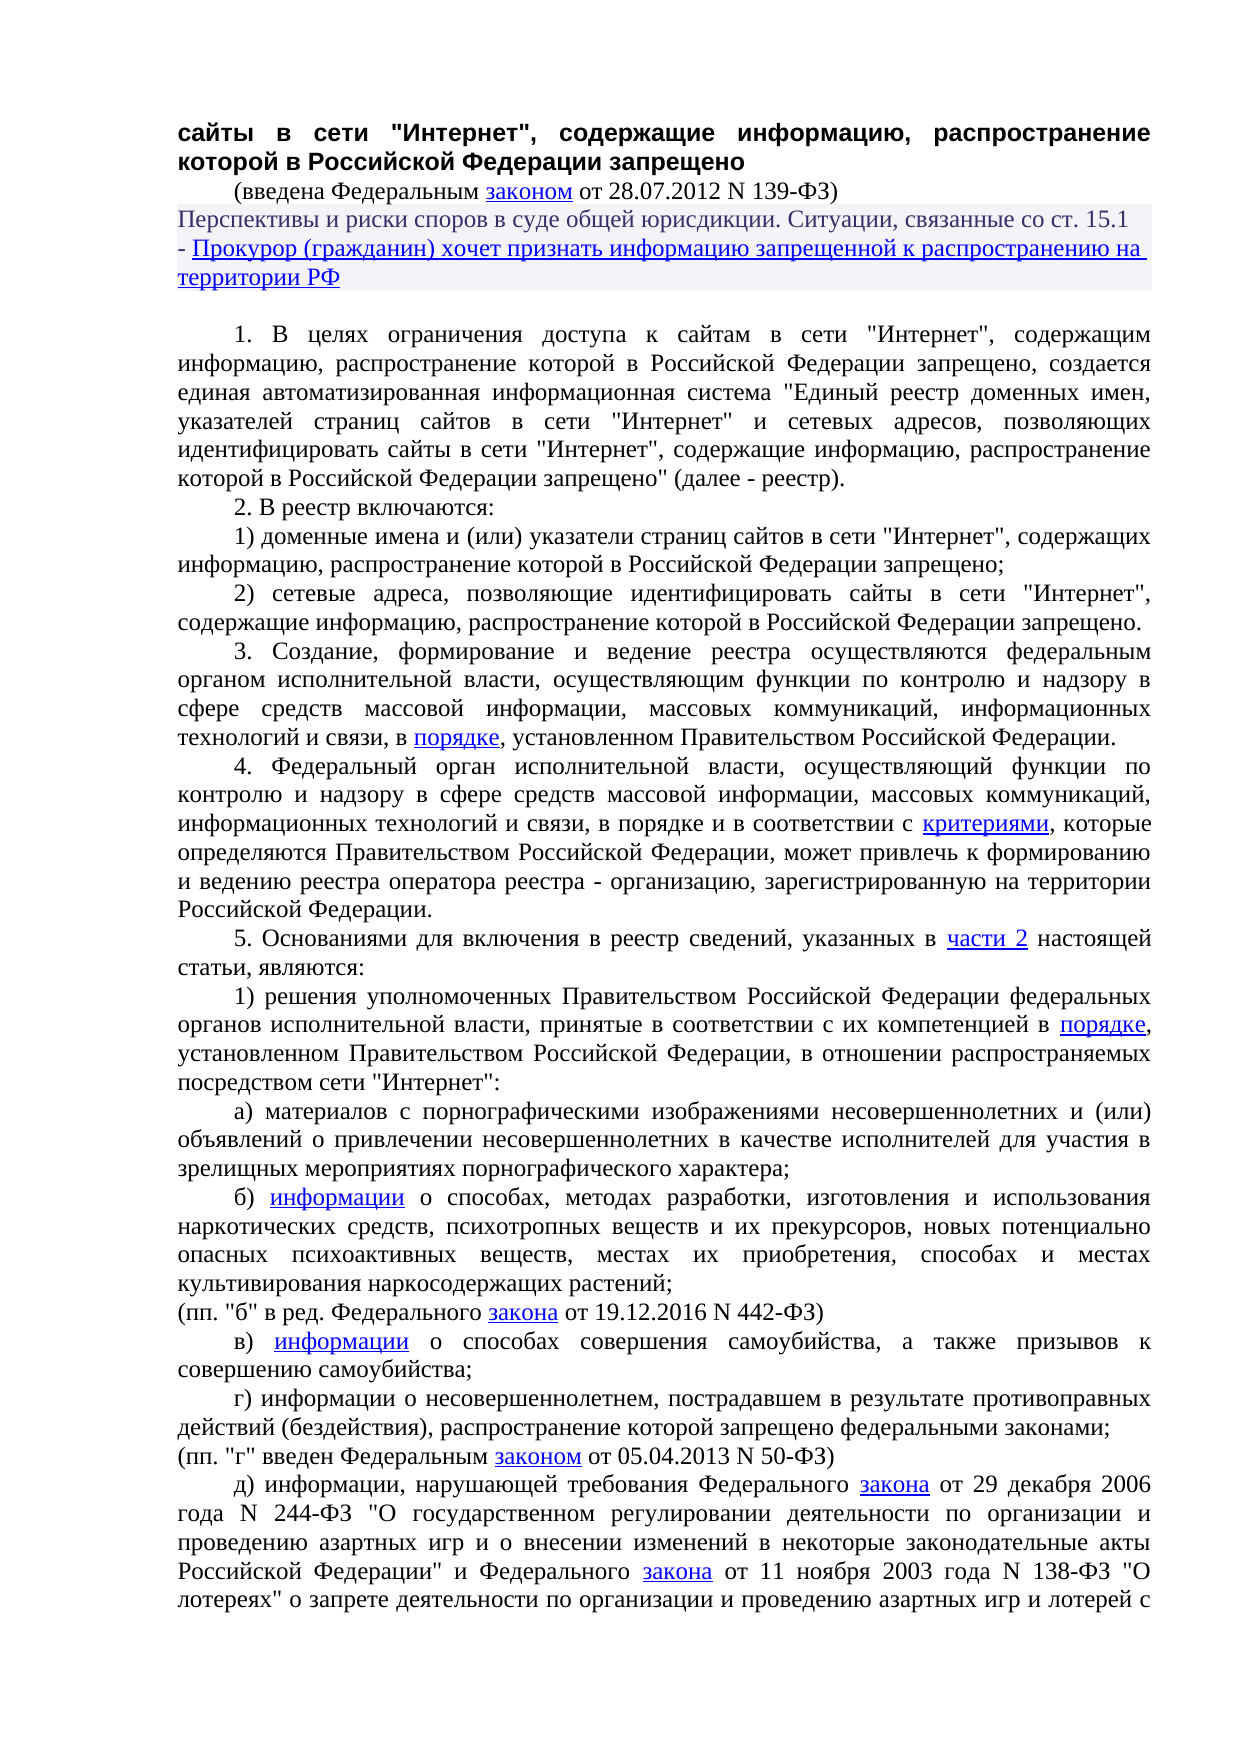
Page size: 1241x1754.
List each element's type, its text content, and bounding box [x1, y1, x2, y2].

text 4. Федеральный орган исполнительной власти, осуществляющий функции по контролю и надзору в сфере средств массовой информации, массовых коммуникаций, информационных технологий и связи, в порядке и в соответствии с критериями, которые определяются Правительством Российской Федерации, может привлечь к формированию и ведению реестра оператора реестра - организацию, зарегистрированную на территории Российской Федерации. [177, 751, 1152, 923]
text 2) сетевые адреса, позволяющие идентифицировать сайты в сети "Интернет", содержащие информацию, распространение которой в Российской Федерации запрещено. [177, 578, 1152, 636]
text (пп. "г" введен Федеральным законом от 05.04.2013 N 50-ФЗ) [177, 1441, 1152, 1469]
text 5. Основаниями для включения в реестр сведений, указанных в части 2 настоящей статьи, являются: [177, 923, 1152, 981]
text г) информации о несовершеннолетнем, пострадавшем в результате противоправных действий (бездействия), распространение которой запрещено федеральными законами; [177, 1383, 1152, 1441]
text 3. Создание, формирование и ведение реестра осуществляются федеральным органом исполнительной власти, осуществляющим функции по контролю и надзору в сфере средств массовой информации, массовых коммуникаций, информационных технологий и связи, в порядке, установленном Правительством Российской Федерации. [177, 636, 1152, 751]
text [177, 1469, 1152, 1613]
text Перспективы и риски споров в суде общей юрисдикции. Ситуации, связанные со ст. 15.1 [177, 204, 1152, 233]
text 1) решения уполномоченных Правительством Российской Федерации федеральных органов исполнительной власти, принятые в соответствии с их компетенцией в порядке, установленном Правительством Российской Федерации, в отношении распространяемых посредством сети "Интернет": [177, 981, 1152, 1096]
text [177, 118, 1152, 176]
text в) информации о способах совершения самоубийства, а также призывов к совершению самоубийства; [177, 1326, 1152, 1383]
text б) информации о способах, методах разработки, изготовления и использования наркотических средств, психотропных веществ и их прекурсоров, новых потенциально опасных психоактивных веществ, местах их приобретения, способах и местах культивирования наркосодержащих растений; [177, 1182, 1152, 1297]
text а) материалов с порнографическими изображениями несовершеннолетних и (или) объявлений о привлечении несовершеннолетних в качестве исполнителей для участия в зрелищных мероприятиях порнографического характера; [177, 1096, 1152, 1182]
text 1) доменные имена и (или) указатели страниц сайтов в сети "Интернет", содержащих информацию, распространение которой в Российской Федерации запрещено; [177, 521, 1152, 578]
text 1. В целях ограничения доступа к сайтам в сети "Интернет", содержащим информацию, распространение которой в Российской Федерации запрещено, создается единая автоматизированная информационная система "Единый реестр доменных имен, указателей страниц сайтов в сети "Интернет" и сетевых адресов, позволяющих идентифицировать сайты в сети "Интернет", содержащие информацию, распространение которой в Российской Федерации запрещено" (далее - реестр). [177, 319, 1152, 492]
text (введена Федеральным законом от 28.07.2012 N 139-ФЗ) [177, 176, 1152, 204]
text - Прокурор (гражданин) хочет признать информацию запрещенной к распространению на территории РФ [177, 233, 1152, 291]
text 2. В реестр включаются: [177, 492, 1152, 521]
text (пп. "б" в ред. Федерального закона от 19.12.2016 N 442-ФЗ) [177, 1297, 1152, 1326]
